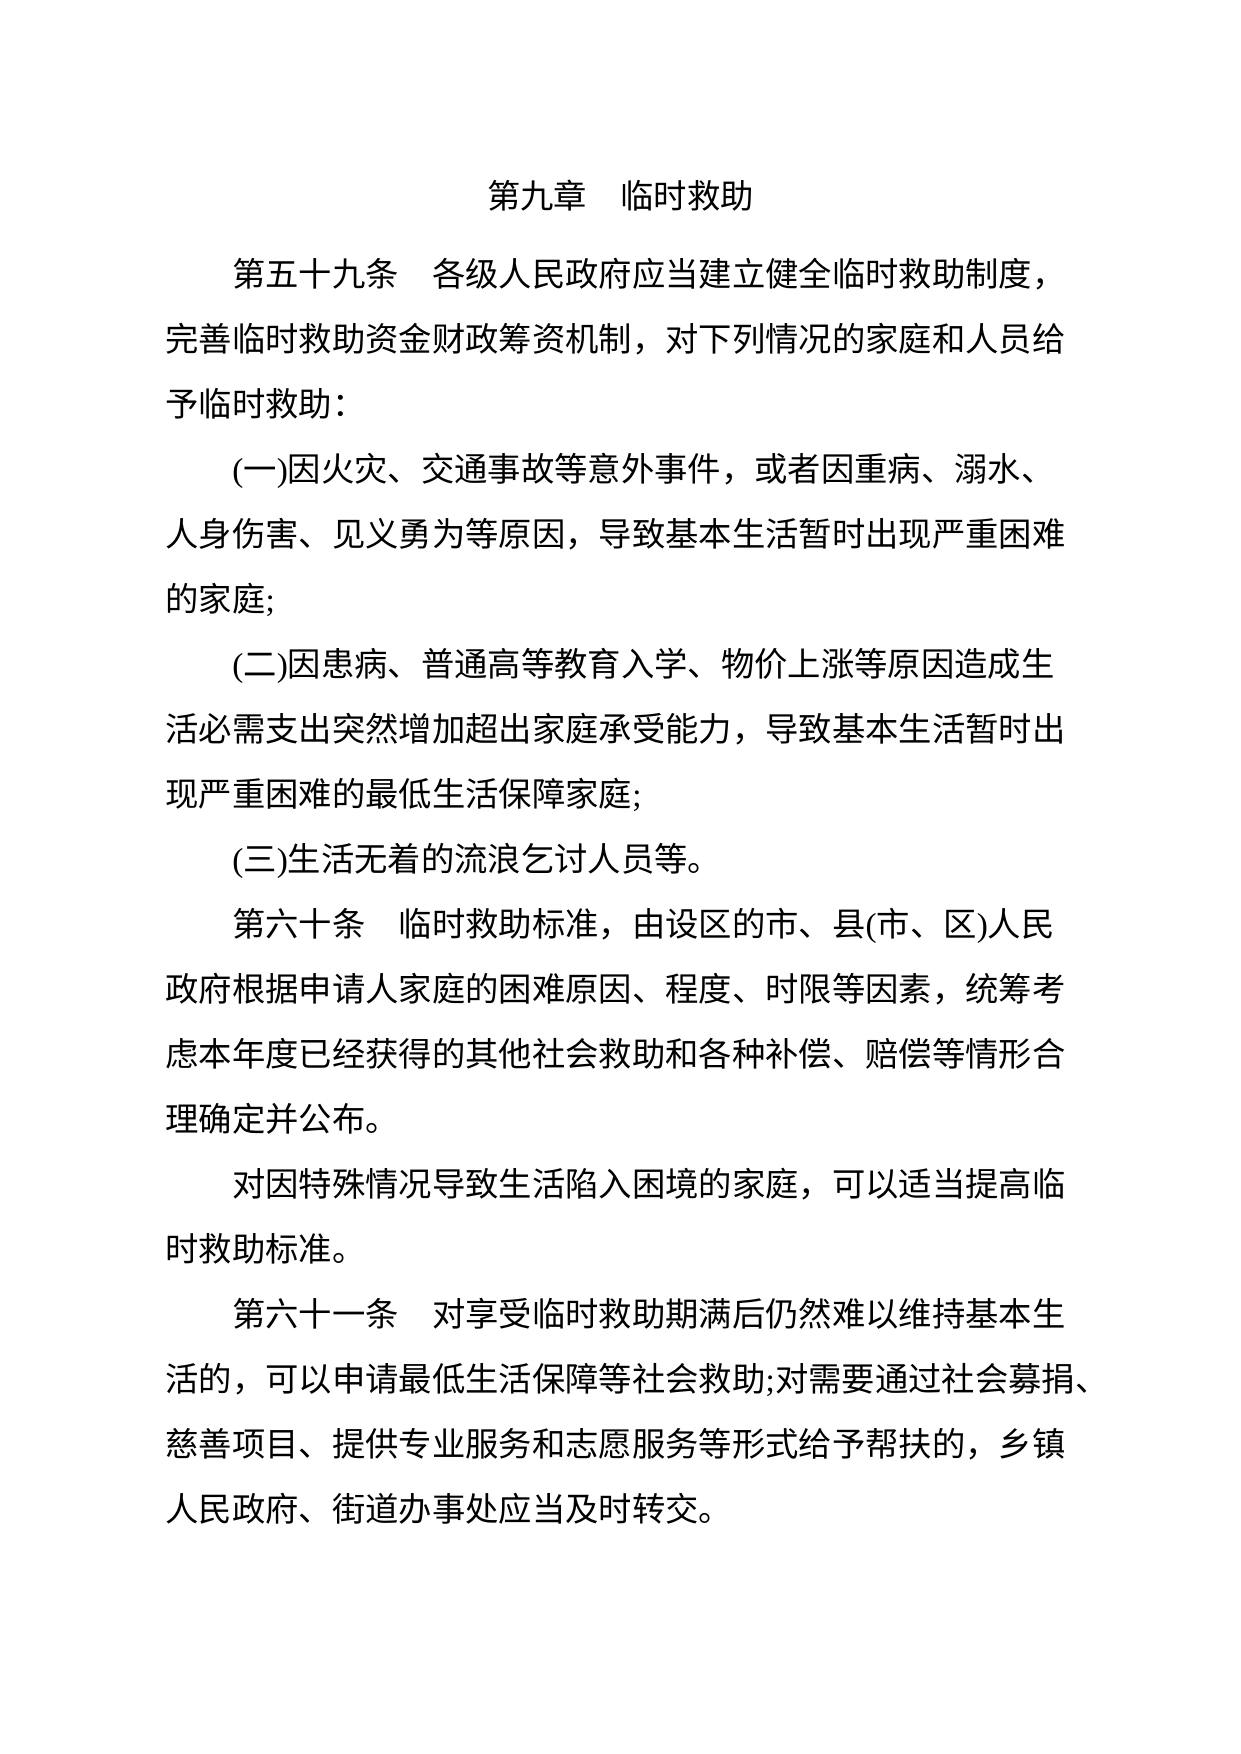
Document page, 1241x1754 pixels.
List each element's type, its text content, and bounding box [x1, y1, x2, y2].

title 第九章 临时救助 [165, 162, 1075, 227]
text (二)因患病、普通高等教育入学、物价上涨等原因造成生活必需支出突然增加超出家庭承受能力，导致基本生活暂时出现严重困难的最低生活保障家庭; [165, 629, 1075, 824]
text 第五十九条 各级人民政府应当建立健全临时救助制度，完善临时救助资金财政筹资机制，对下列情况的家庭和人员给予临时救助： [165, 239, 1075, 434]
text (一)因火灾、交通事故等意外事件，或者因重病、溺水、人身伤害、见义勇为等原因，导致基本生活暂时出现严重困难的家庭; [165, 434, 1075, 629]
text 对因特殊情况导致生活陷入困境的家庭，可以适当提高临时救助标准。 [165, 1149, 1075, 1279]
text 第六十条 临时救助标准，由设区的市、县(市、区)人民政府根据申请人家庭的困难原因、程度、时限等因素，统筹考虑本年度已经获得的其他社会救助和各种补偿、赔偿等情形合理确定并公布。 [165, 889, 1075, 1149]
text 第六十一条 对享受临时救助期满后仍然难以维持基本生活的，可以申请最低生活保障等社会救助;对需要通过社会募捐、慈善项目、提供专业服务和志愿服务等形式给予帮扶的，乡镇人民政府、街道办事处应当及时转交。 [165, 1279, 1075, 1539]
text (三)生活无着的流浪乞讨人员等。 [165, 824, 1075, 889]
